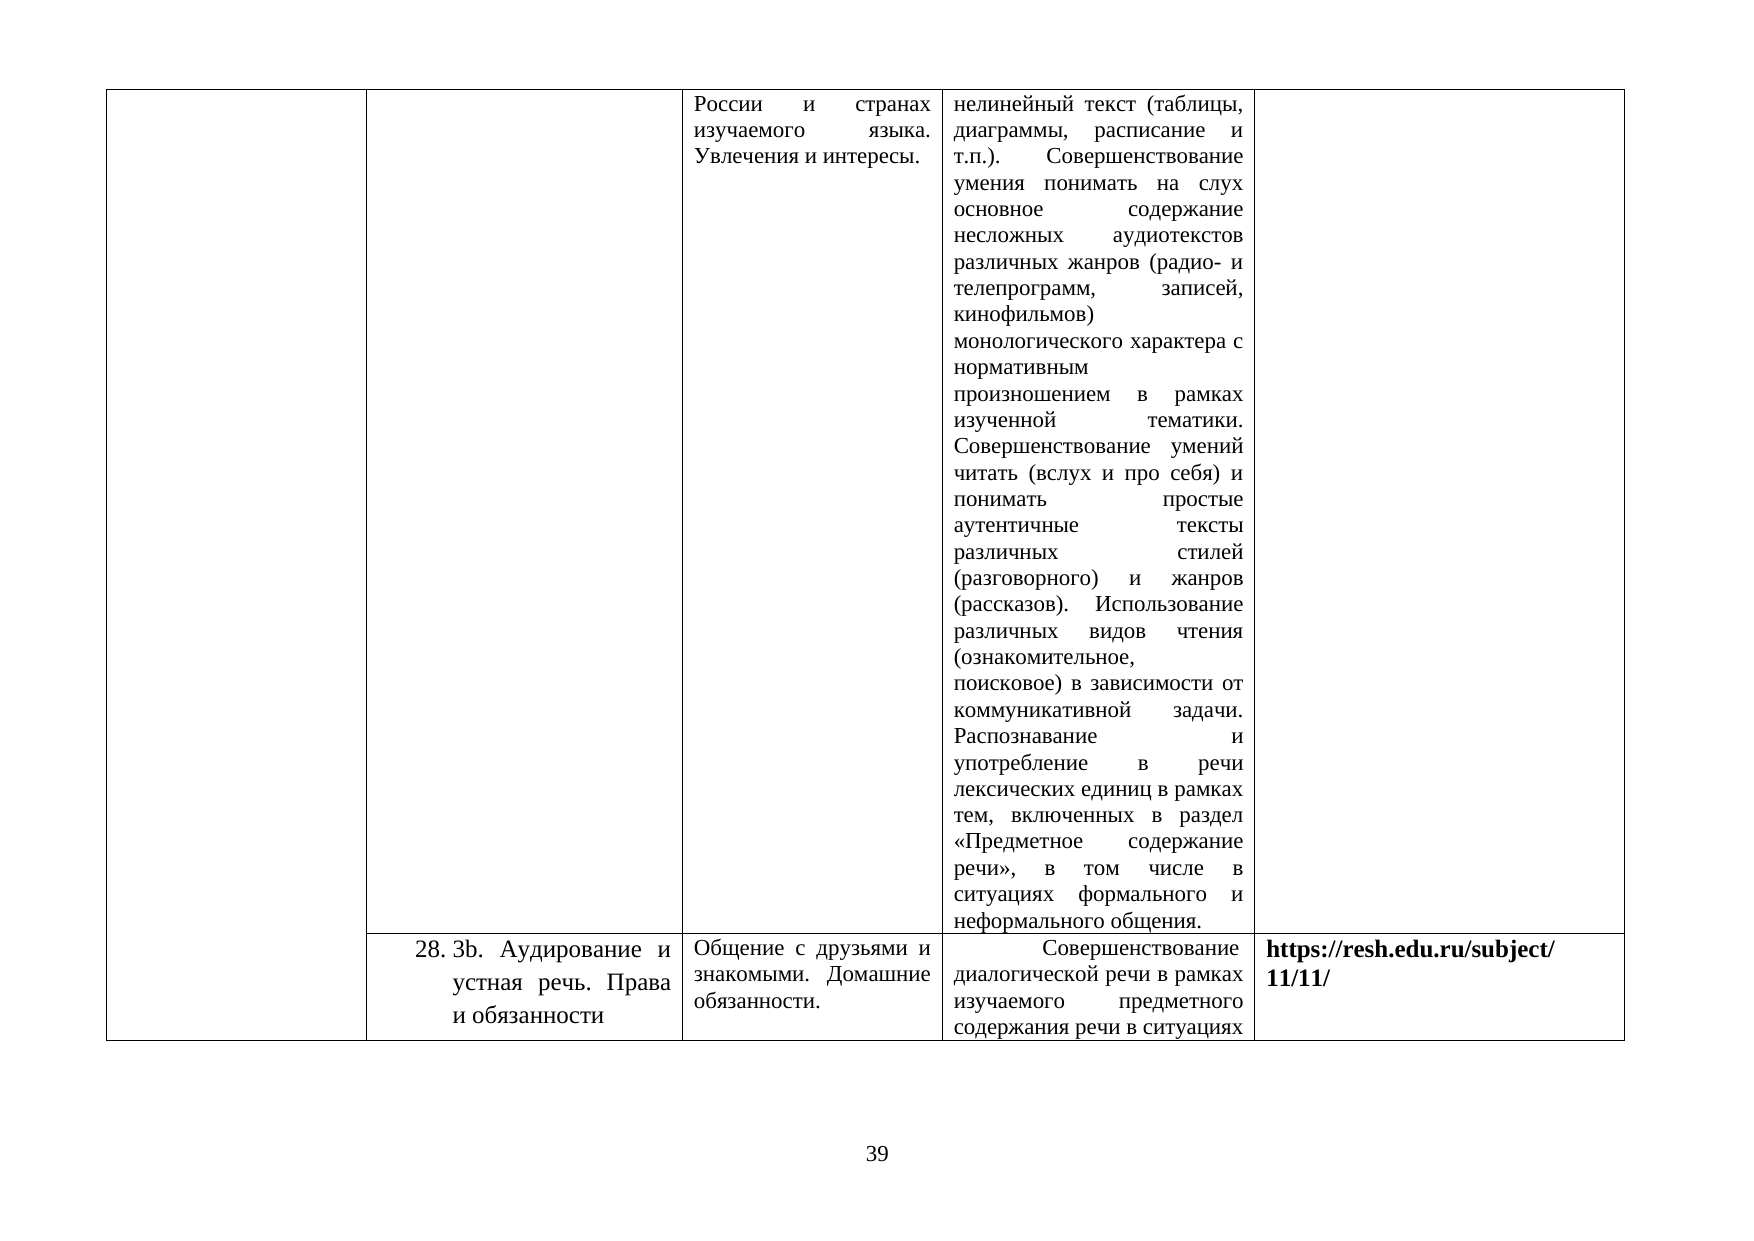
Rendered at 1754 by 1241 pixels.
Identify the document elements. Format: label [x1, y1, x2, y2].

table_cell [367, 934, 682, 1039]
table_cell [683, 934, 942, 1039]
table_cell [367, 90, 682, 933]
table_cell [683, 90, 942, 933]
table_cell [1255, 934, 1624, 1039]
table_cell [107, 90, 366, 1039]
table_cell [943, 934, 1254, 1039]
table_cell [943, 90, 1254, 933]
table_cell [1255, 90, 1624, 933]
